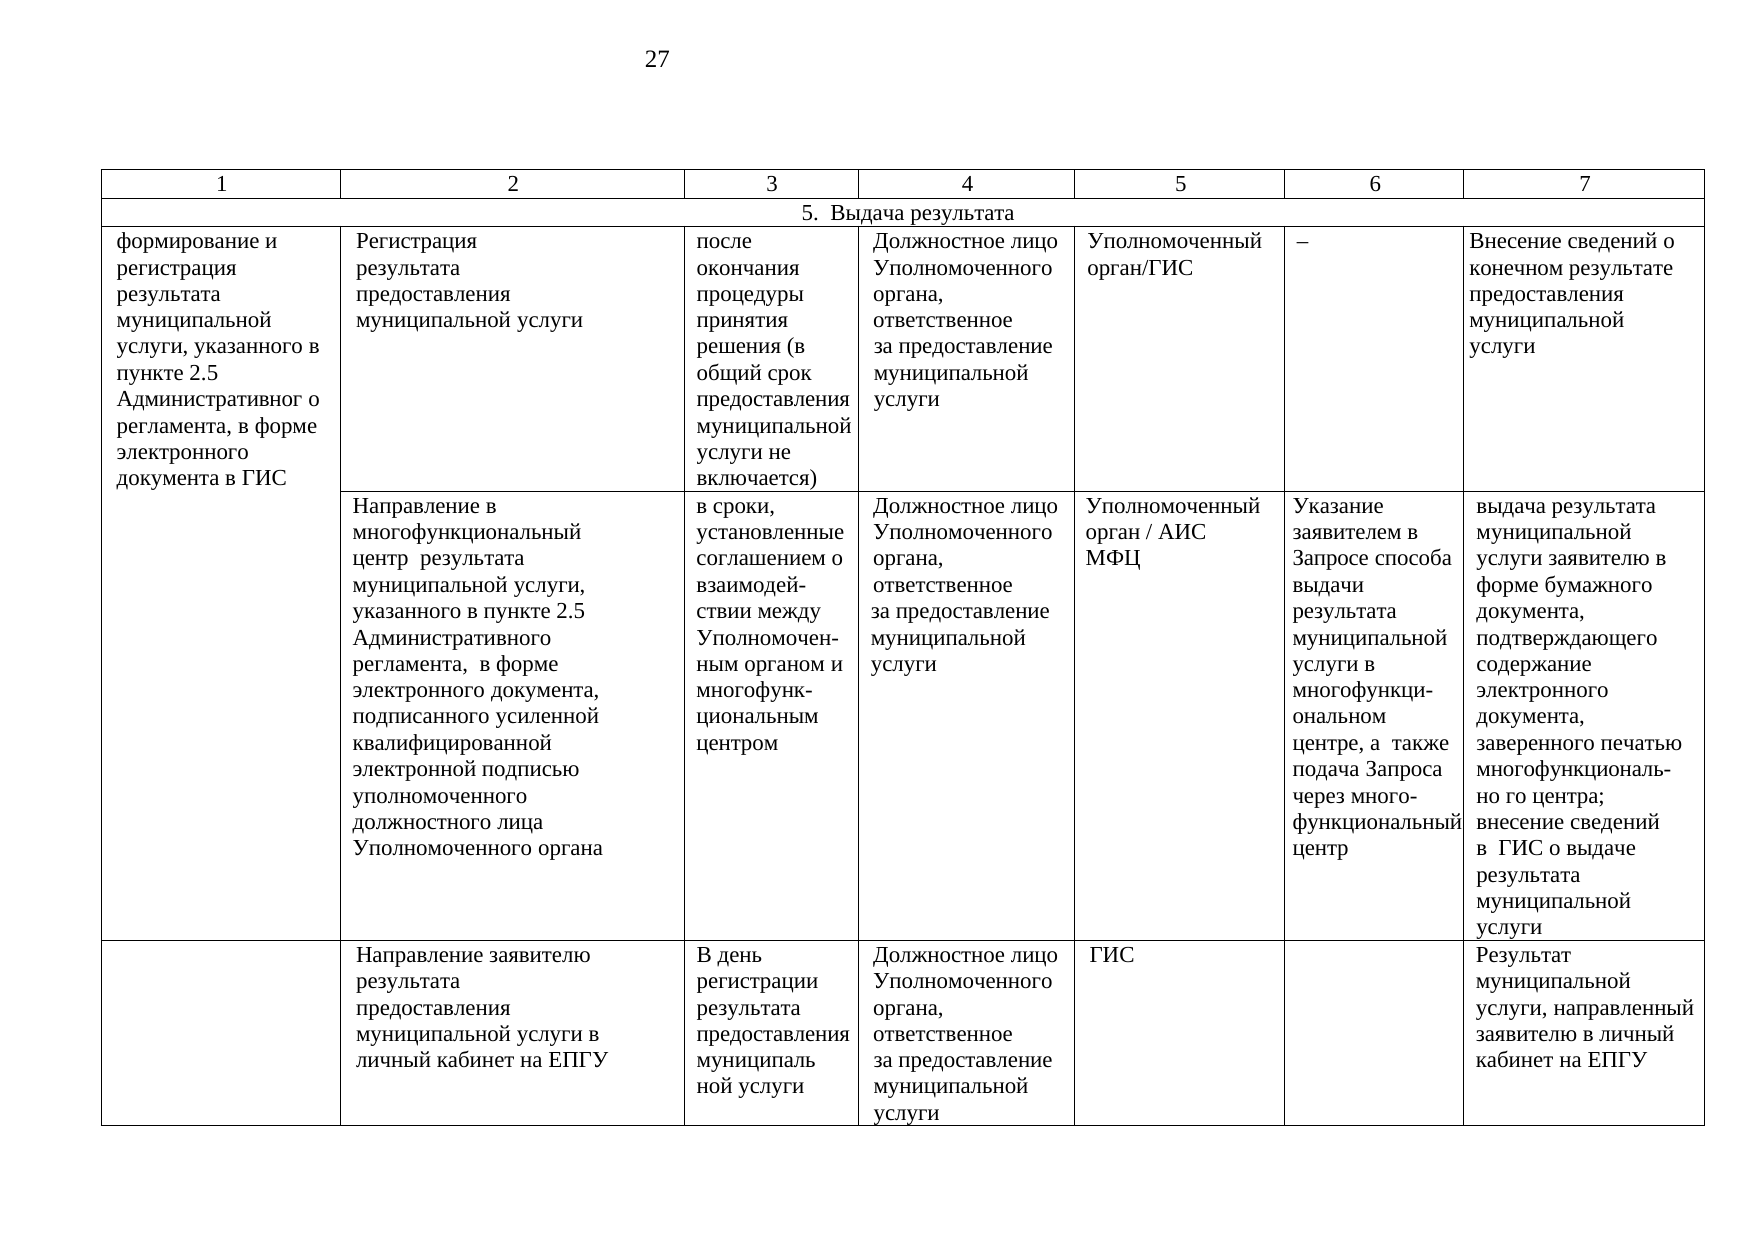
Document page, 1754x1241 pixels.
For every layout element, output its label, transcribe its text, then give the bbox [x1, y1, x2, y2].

table_header 1 [102, 170, 340, 198]
table_header 2 [341, 170, 684, 198]
table_header 4 [859, 170, 1074, 198]
table_header 3 [685, 170, 858, 198]
table_cell формирование и регистрация результата муниципальной услуги, указанного в пункте 2.5 Административног о регламента, в форме электронного документа в ГИС [102, 227, 340, 940]
table_cell Внесение сведений о конечном результате предоставления муниципальной услуги [1464, 227, 1704, 491]
table_cell в сроки, установленные соглашением о взаимодей-ствии между Уполномочен-ным органом и многофунк-циональным центром [685, 492, 858, 940]
table_cell Регистрация результата предоставления муниципальной услуги [341, 227, 684, 491]
table_cell Должностное лицо Уполномоченного органа, ответственное за предоставление муниципальной услуги [859, 227, 1074, 491]
table_cell [102, 941, 340, 1125]
table_cell – [1285, 227, 1463, 491]
table_cell В день регистрации результата предоставления муниципаль ной услуги [685, 941, 858, 1125]
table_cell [859, 941, 1074, 1125]
table_cell Указание заявителем в Запросе способа выдачи результата муниципальной услуги в многофункци-ональном центре, а также подача Запроса через много-функциональный центр [1285, 492, 1463, 940]
table_cell выдача результата муниципальной услуги заявителю в форме бумажного документа, подтверждающего содержание электронного документа, заверенного печатью многофункциональ-но го центра; внесение сведений в ГИС о выдаче результата муниципальной услуги [1464, 492, 1704, 940]
table_header 7 [1464, 170, 1704, 198]
table_cell Уполномоченный орган/ГИС [1075, 227, 1284, 491]
table_header 5 [1075, 170, 1284, 198]
table_cell Результат муниципальной услуги, направленный заявителю в личный кабинет на ЕПГУ [1464, 941, 1704, 1125]
table_cell ГИС [1075, 941, 1284, 1125]
table_header 6 [1285, 170, 1463, 198]
table_cell Уполномоченный орган / АИС МФЦ [1075, 492, 1284, 940]
table_cell [1285, 941, 1463, 1125]
table_cell Направление заявителю результата предоставления муниципальной услуги в личный кабинет на ЕПГУ [341, 941, 684, 1125]
table_cell Должностное лицо Уполномоченного органа, ответственное за предоставление муниципальной услуги [859, 492, 1074, 940]
table_cell 5. Выдача результата [102, 199, 1704, 226]
table_cell после окончания процедуры принятия решения (в общий срок предоставления муниципальной услуги не включается) [685, 227, 858, 491]
table_cell Направление в многофункциональный центр результата муниципальной услуги, указанного в пункте 2.5 Административного регламента, в форме электронного документа, подписанного усиленной квалифицированной электронной подписью уполномоченного должностного лица Уполномоченного органа [341, 492, 684, 940]
